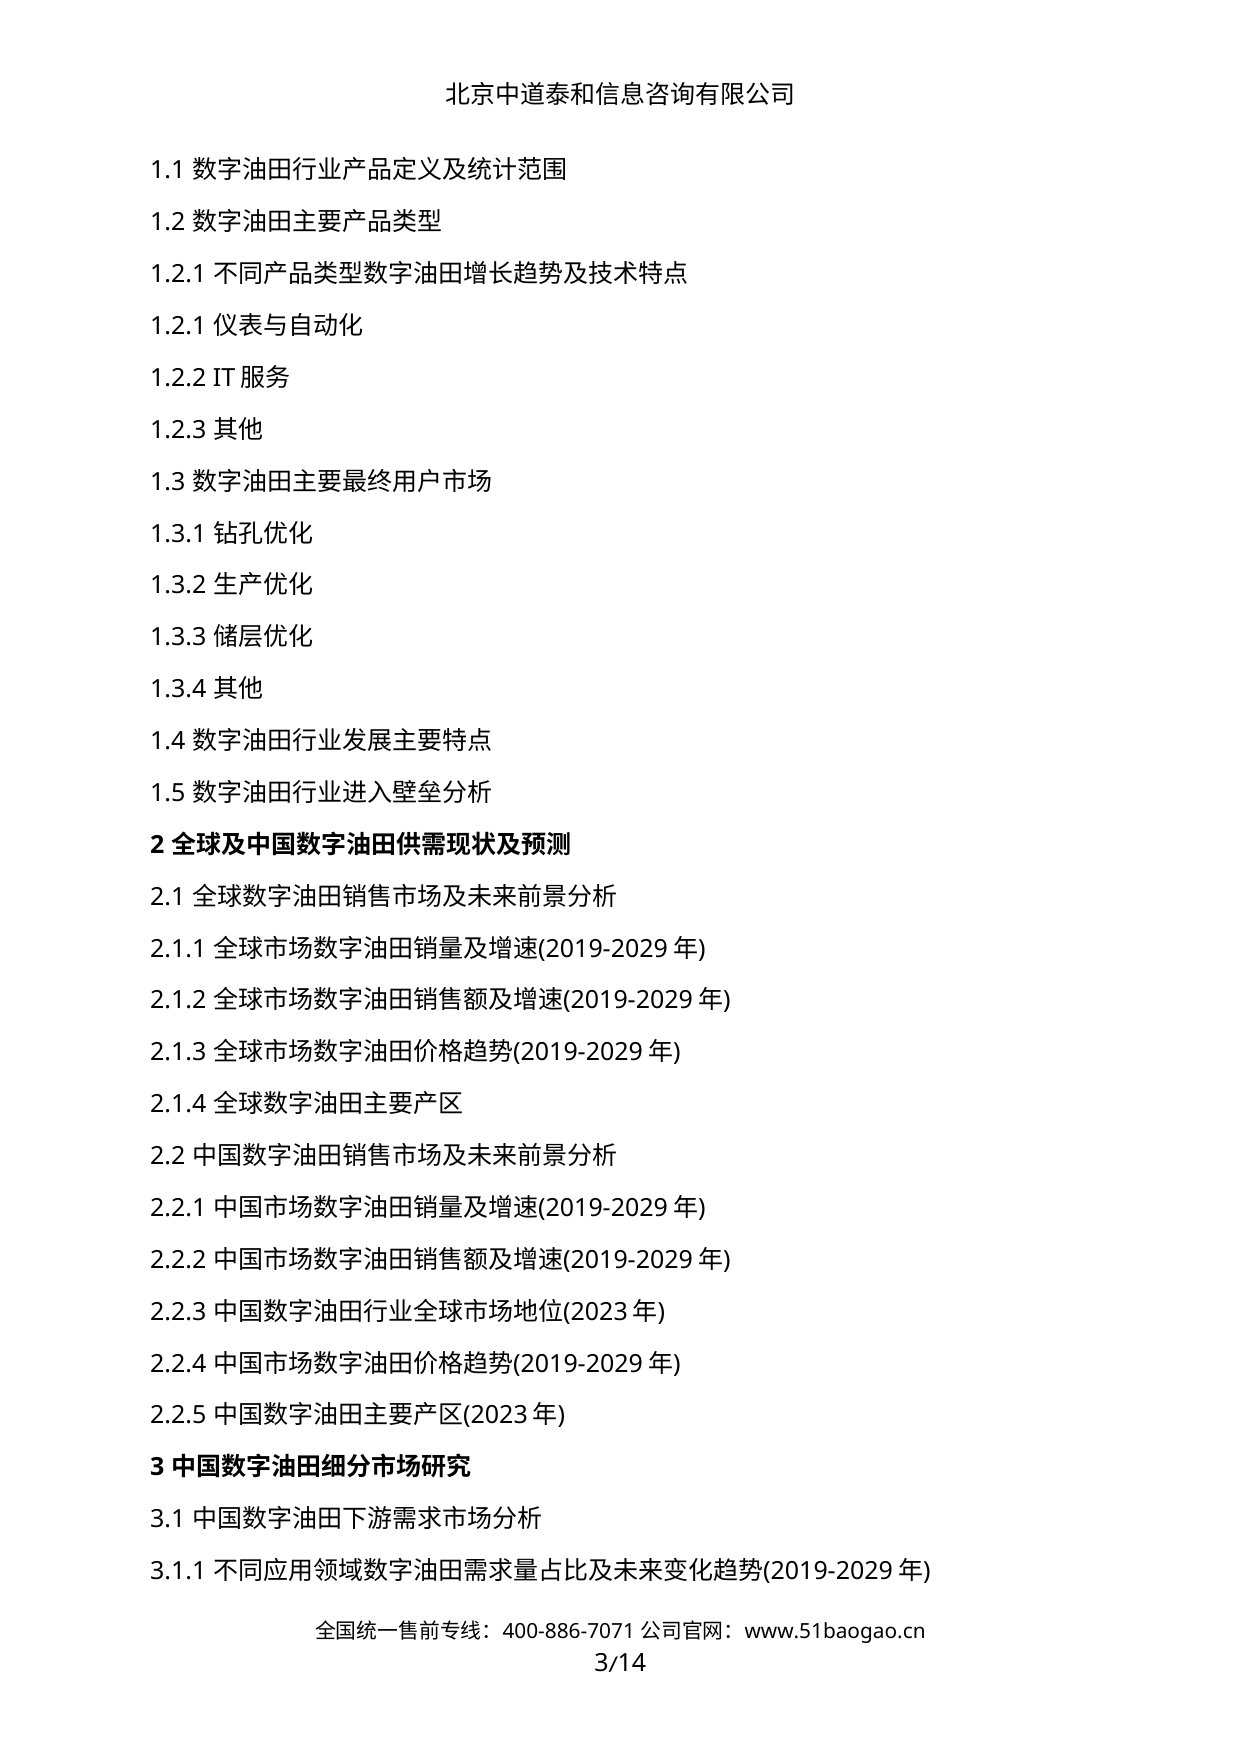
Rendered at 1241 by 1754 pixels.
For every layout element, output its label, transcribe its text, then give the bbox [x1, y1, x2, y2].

text 1.2.1 不同产品类型数字油田增长趋势及技术特点 [150, 254, 1090, 290]
text 2.1.4 全球数字油田主要产区 [150, 1084, 1090, 1120]
text 1.2 数字油田主要产品类型 [150, 202, 1090, 238]
text 1.2.2 IT服务 [150, 357, 1090, 394]
text 2.2.4 中国市场数字油田价格趋势(2019-2029年) [150, 1343, 1090, 1379]
text 1.2.1 仪表与自动化 [150, 306, 1090, 342]
text 2.2.5 中国数字油田主要产区(2023年) [150, 1395, 1090, 1431]
text 1.2.3 其他 [150, 409, 1090, 446]
text 1.3.4 其他 [150, 669, 1090, 705]
text 2.2.2 中国市场数字油田销售额及增速(2019-2029年) [150, 1239, 1090, 1276]
text 3.1.1 不同应用领域数字油田需求量占比及未来变化趋势(2019-2029年) [150, 1551, 1090, 1587]
text 2.2 中国数字油田销售市场及未来前景分析 [150, 1136, 1090, 1172]
text 2.1.3 全球市场数字油田价格趋势(2019-2029年) [150, 1032, 1090, 1068]
text 3.1 中国数字油田下游需求市场分析 [150, 1499, 1090, 1535]
text 1.3.2 生产优化 [150, 565, 1090, 601]
text 3 中国数字油田细分市场研究 [150, 1447, 1090, 1483]
text 2.2.3 中国数字油田行业全球市场地位(2023年) [150, 1291, 1090, 1327]
text 1.3.1 钻孔优化 [150, 513, 1090, 549]
text 1.1 数字油田行业产品定义及统计范围 [150, 150, 1090, 186]
text 2.1 全球数字油田销售市场及未来前景分析 [150, 876, 1090, 912]
text 1.3 数字油田主要最终用户市场 [150, 461, 1090, 497]
text 1.4 数字油田行业发展主要特点 [150, 721, 1090, 757]
text 1.3.3 储层优化 [150, 617, 1090, 653]
text 2.2.1 中国市场数字油田销量及增速(2019-2029年) [150, 1187, 1090, 1224]
text 1.5 数字油田行业进入壁垒分析 [150, 772, 1090, 809]
text 2 全球及中国数字油田供需现状及预测 [150, 824, 1090, 861]
text 2.1.1 全球市场数字油田销量及增速(2019-2029年) [150, 928, 1090, 964]
text 2.1.2 全球市场数字油田销售额及增速(2019-2029年) [150, 980, 1090, 1016]
